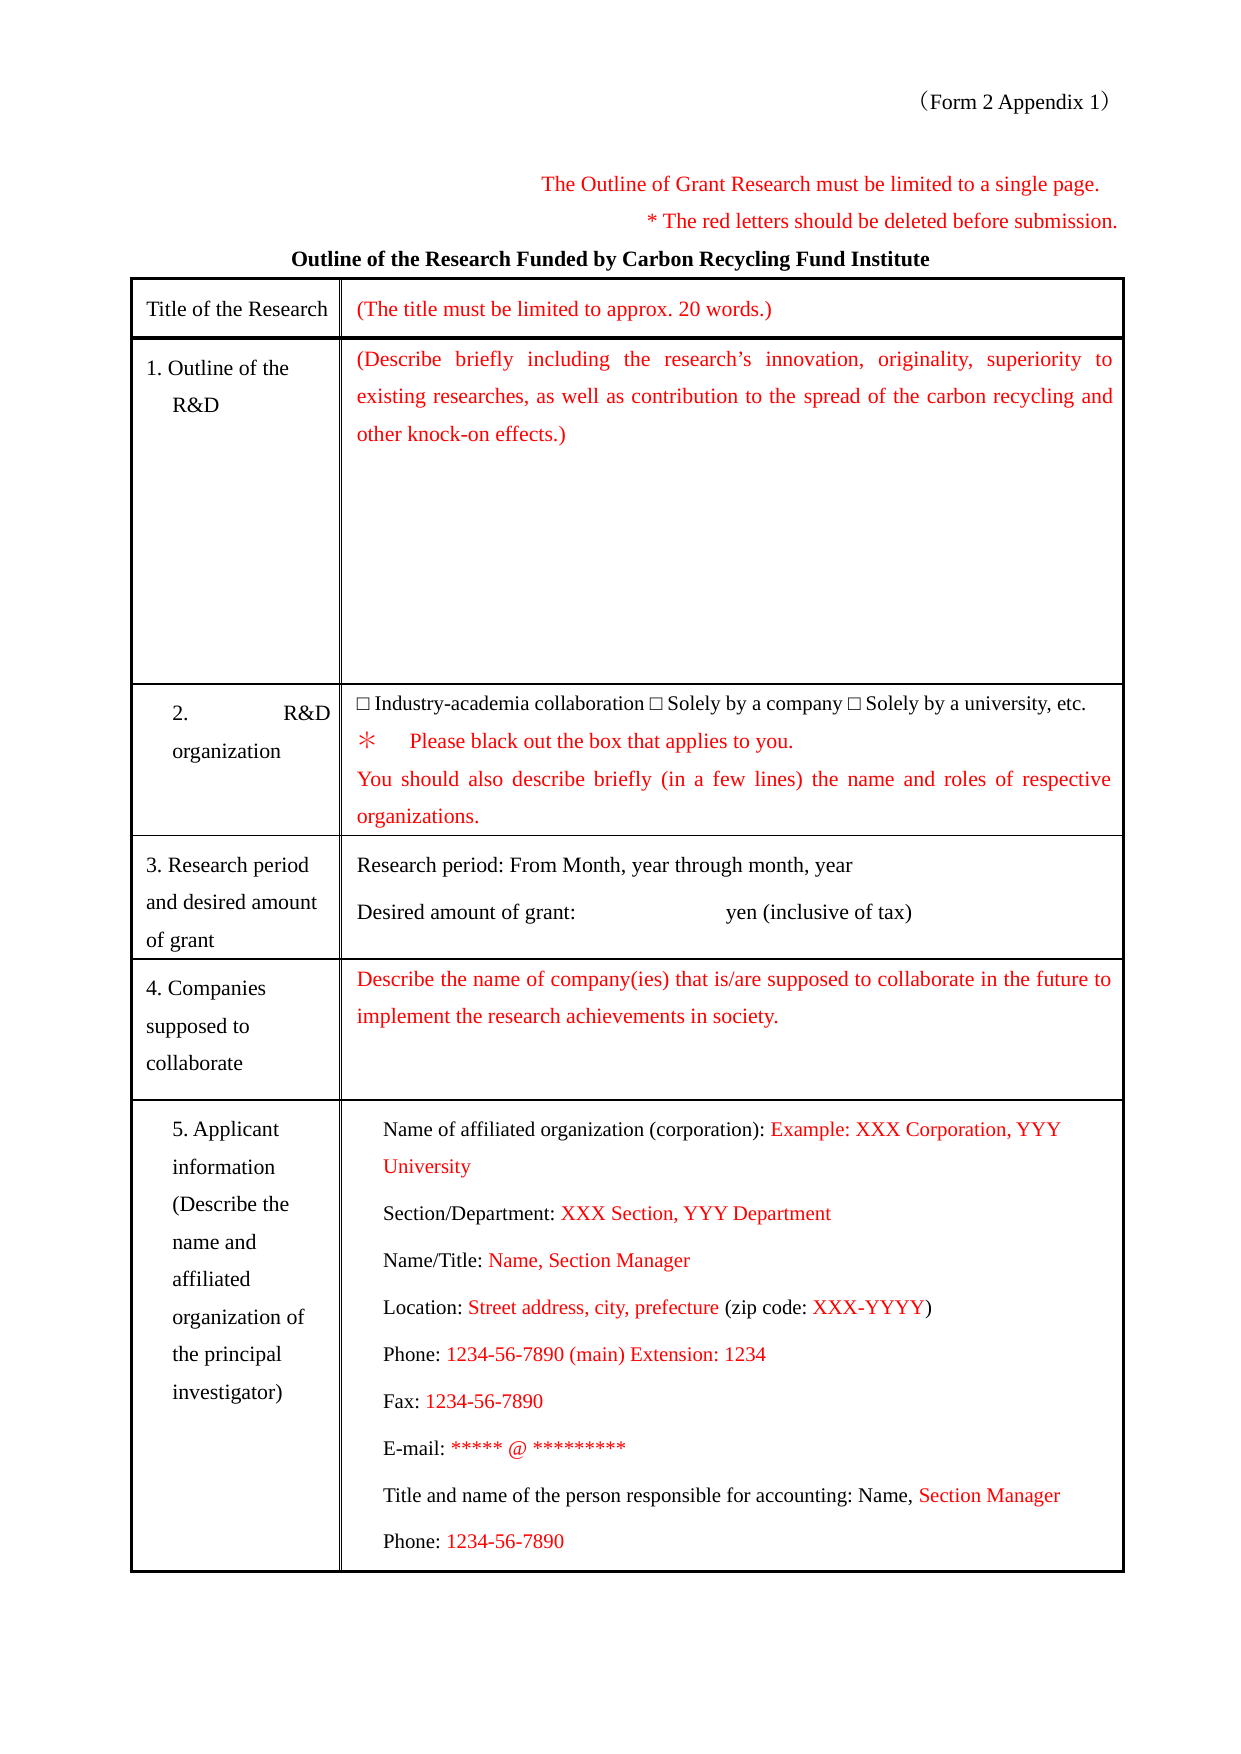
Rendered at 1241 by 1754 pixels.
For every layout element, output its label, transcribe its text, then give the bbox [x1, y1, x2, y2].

table_cell □ Industry-academia collaboration □ Solely by a company □ Solely by a university, etc. ＊ Please black out the box that applies to you. You should also describe briefly (in a few lines) the name and roles of respective organizations. [342, 685, 1122, 835]
table_cell 3. Research period and desired amount of grant [133, 836, 339, 958]
text Outline of the Research Funded by Carbon Recycling Fund Institute [119, 239, 1121, 277]
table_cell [342, 1101, 1122, 1569]
table_header Title of the Research [133, 280, 339, 336]
table_cell (Describe briefly including the research’s innovation, originality, superiority to existing researches, as well as contribution to the spread of the carbon recycling and other knock-on effects.) [342, 340, 1122, 683]
table_cell 1. Outline of the R&D [133, 340, 339, 683]
table_cell 4. Companies supposed to collaborate [133, 960, 339, 1099]
table_cell 2. R&D organization [133, 685, 339, 835]
text * The red letters should be deleted before submission. [119, 202, 1121, 239]
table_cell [133, 1101, 339, 1569]
table_cell Describe the name of company(ies) that is/are supposed to collaborate in the future to implement the research achievements in society. [342, 960, 1122, 1099]
table_cell Research period: From Month, year through month, year Desired amount of grant: yen (inclusive of tax) [342, 836, 1122, 958]
text The Outline of Grant Research must be limited to a single page. [119, 164, 1121, 202]
table_header (The title must be limited to approx. 20 words.) [342, 280, 1122, 336]
